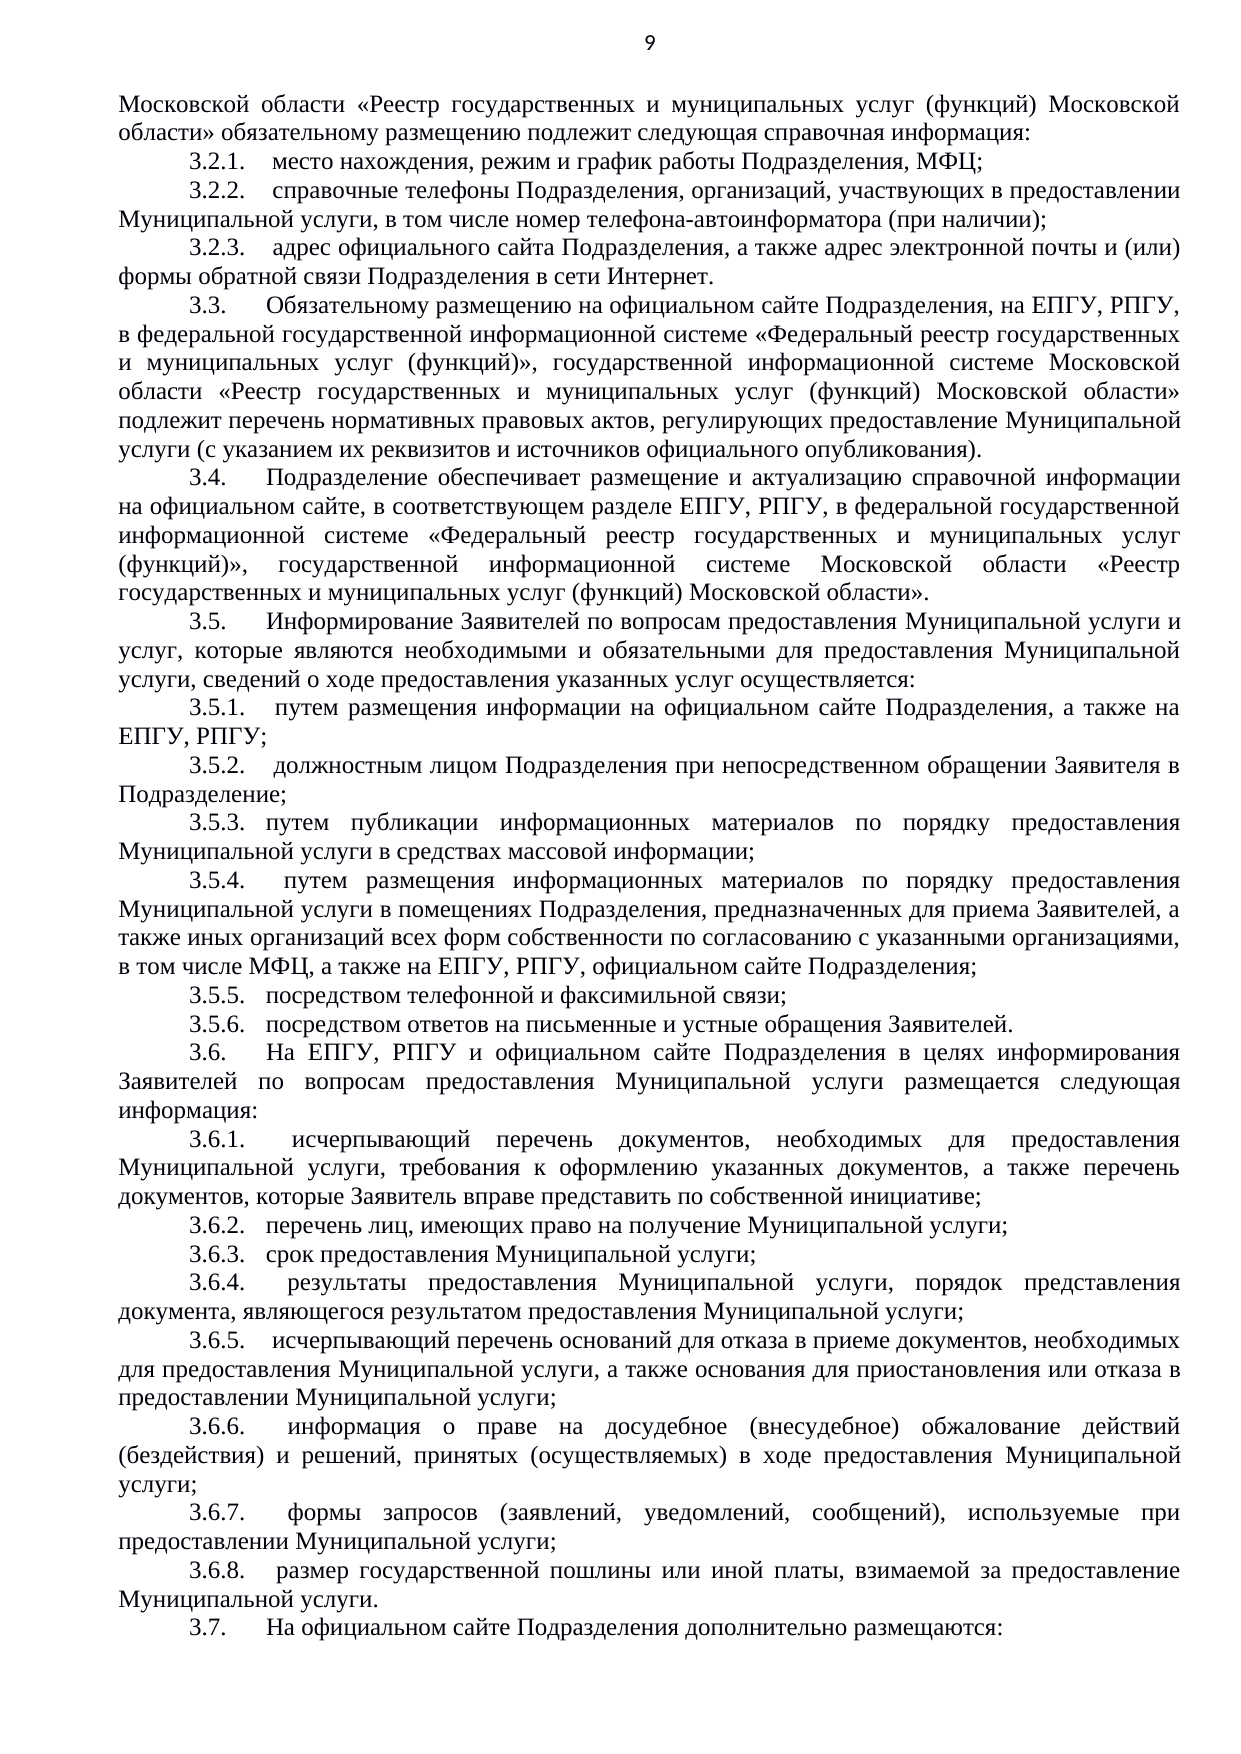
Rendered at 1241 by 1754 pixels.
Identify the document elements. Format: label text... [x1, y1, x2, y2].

list путем размещения информации на официальном сайте Подразделения, а также на ЕПГУ, РПГУ; [118, 692, 1181, 750]
list размер государственной пошлины или иной платы, взимаемой за предоставление Муниципальной услуги. [118, 1555, 1181, 1612]
list Обязательному размещению на официальном сайте Подразделения, на ЕПГУ, РПГУ, в федеральной государственной информационной системе «Федеральный реестр государственных и муниципальных услуг (функций)», государственной информационной системе Московской области «Реестр государственных и муниципальных услуг (функций) Московской области» подлежит перечень нормативных правовых актов, регулирующих предоставление Муниципальной услуги (с указанием их реквизитов и источников официального опубликования). [118, 290, 1181, 462]
list Информирование Заявителей по вопросам предоставления Муниципальной услуги и услуг, которые являются необходимыми и обязательными для предоставления Муниципальной услуги, сведений о ходе предоставления указанных услуг осуществляется: [118, 606, 1181, 692]
list исчерпывающий перечень документов, необходимых для предоставления Муниципальной услуги, требования к оформлению указанных документов, а также перечень документов, которые Заявитель вправе представить по собственной инициативе; [118, 1124, 1181, 1210]
list адрес официального сайта Подразделения, а также адрес электронной почты и (или) формы обратной связи Подразделения в сети Интернет. [118, 232, 1181, 290]
list справочные телефоны Подразделения, организаций, участвующих в предоставлении Муниципальной услуги, в том числе номер телефона-автоинформатора (при наличии); [118, 175, 1181, 232]
list Подразделение обеспечивает размещение и актуализацию справочной информации на официальном сайте, в соответствующем разделе ЕПГУ, РПГУ, в федеральной государственной информационной системе «Федеральный реестр государственных и муниципальных услуг (функций)», государственной информационной системе Московской области «Реестр государственных и муниципальных услуг (функций) Московской области». [118, 462, 1181, 606]
list посредством телефонной и факсимильной связи; [118, 980, 1181, 1009]
list срок предоставления Муниципальной услуги; [118, 1239, 1181, 1267]
list перечень лиц, имеющих право на получение Муниципальной услуги; [118, 1210, 1181, 1239]
list результаты предоставления Муниципальной услуги, порядок представления документа, являющегося результатом предоставления Муниципальной услуги; [118, 1267, 1181, 1325]
list На официальном сайте Подразделения дополнительно размещаются: [118, 1612, 1181, 1641]
list должностным лицом Подразделения при непосредственном обращении Заявителя в Подразделение; [118, 750, 1181, 807]
list информация о праве на досудебное (внесудебное) обжалование действий (бездействия) и решений, принятых (осуществляемых) в ходе предоставления Муниципальной услуги; [118, 1411, 1181, 1497]
list На ЕПГУ, РПГУ и официальном сайте Подразделения в целях информирования Заявителей по вопросам предоставления Муниципальной услуги размещается следующая информация: [118, 1037, 1181, 1124]
list формы запросов (заявлений, уведомлений, сообщений), используемые при предоставлении Муниципальной услуги; [118, 1497, 1181, 1555]
list путем публикации информационных материалов по порядку предоставления Муниципальной услуги в средствах массовой информации; [118, 807, 1181, 865]
list место нахождения, режим и график работы Подразделения, МФЦ; [118, 146, 1181, 175]
list путем размещения информационных материалов по порядку предоставления Муниципальной услуги в помещениях Подразделения, предназначенных для приема Заявителей, а также иных организаций всех форм собственности по согласованию с указанными организациями, в том числе МФЦ, а также на ЕПГУ, РПГУ, официальном сайте Подразделения; [118, 865, 1181, 980]
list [118, 89, 1181, 146]
list посредством ответов на письменные и устные обращения Заявителей. [118, 1009, 1181, 1037]
list исчерпывающий перечень оснований для отказа в приеме документов, необходимых для предоставления Муниципальной услуги, а также основания для приостановления или отказа в предоставлении Муниципальной услуги; [118, 1325, 1181, 1411]
